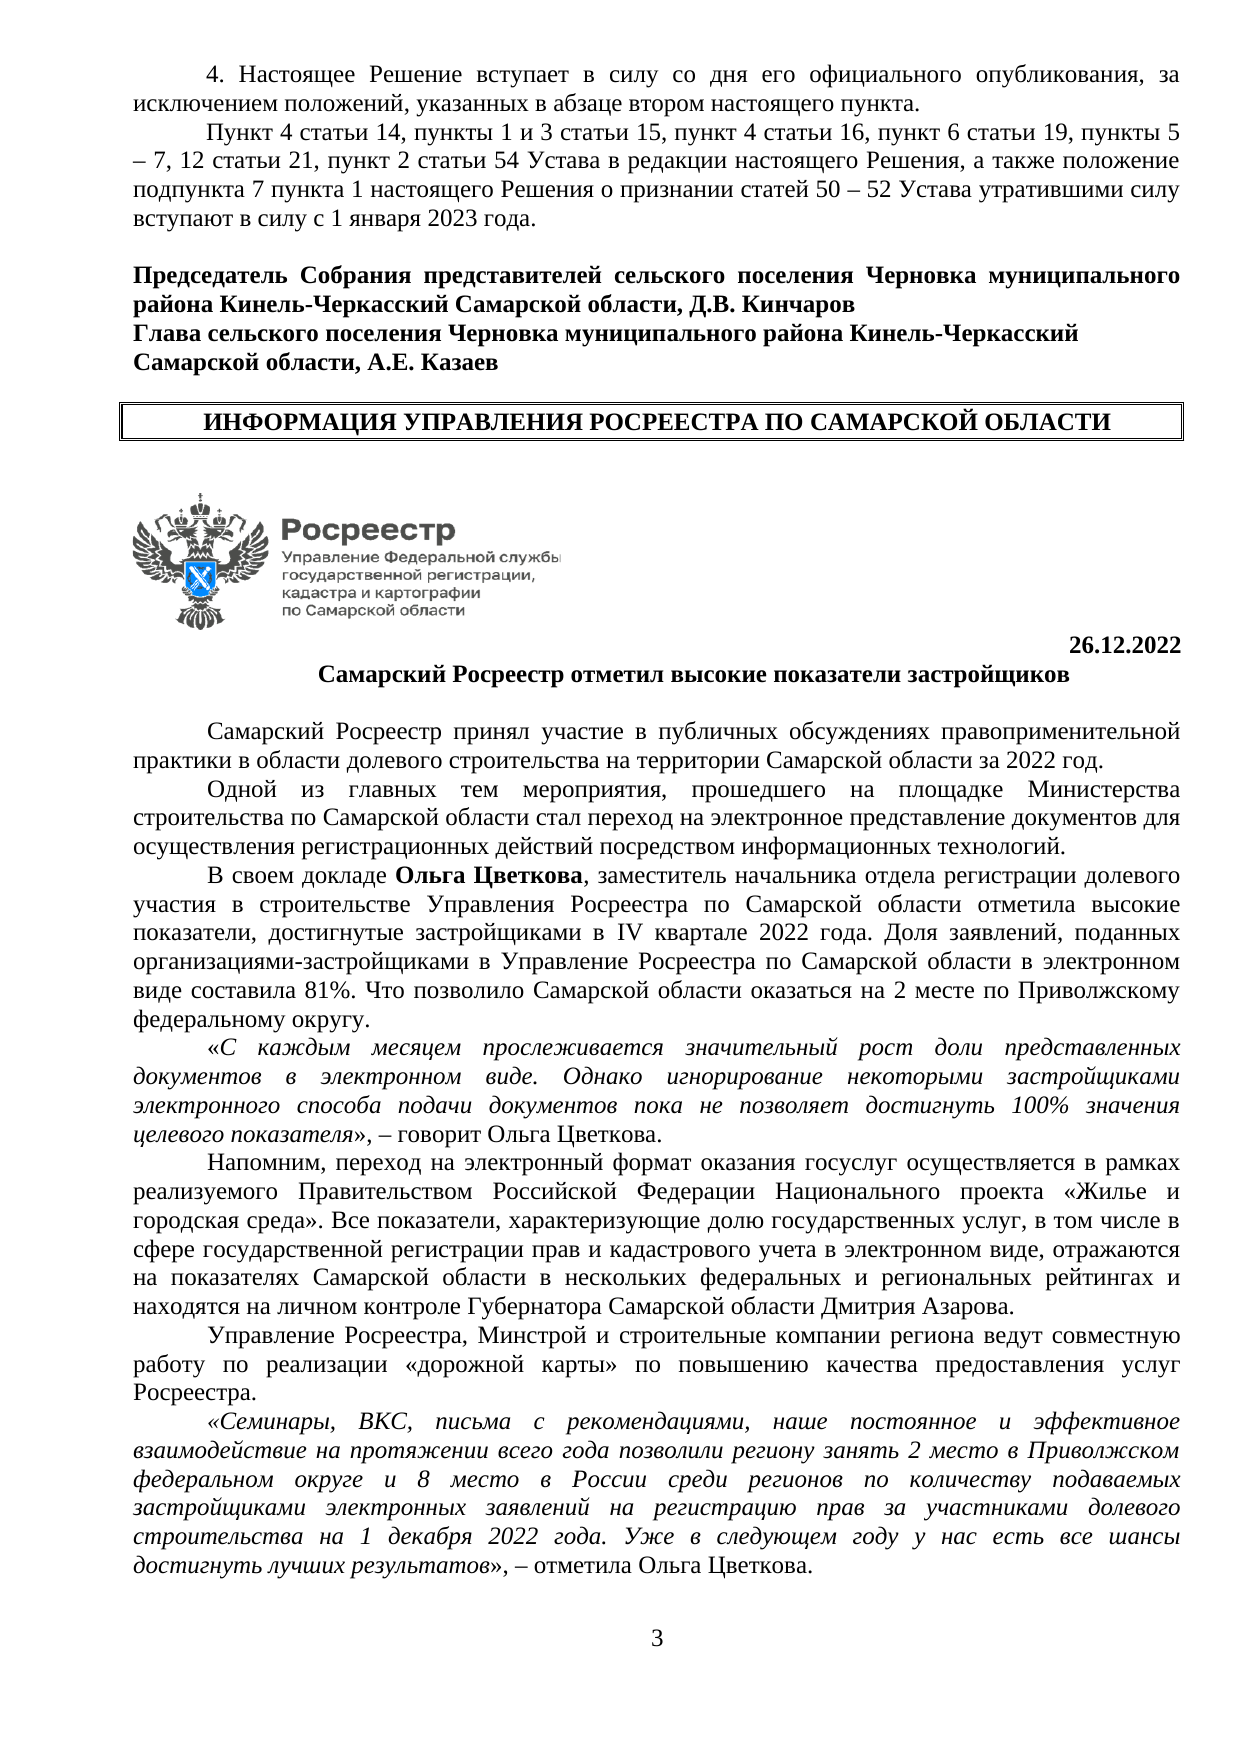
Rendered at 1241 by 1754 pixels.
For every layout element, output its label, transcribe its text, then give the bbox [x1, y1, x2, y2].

text ИНФОРМАЦИЯ УПРАВЛЕНИЯ РОСРЕЕСТРА ПО САМАРСКОЙ ОБЛАСТИ [123, 405, 1181, 438]
text 4. Настоящее Решение вступает в силу со дня его официального опубликования, за исключением положений, указанных в абзаце втором настоящего пункта. [133, 59, 1181, 117]
picture [132, 493, 561, 630]
text Напомним, переход на электронный формат оказания госуслуг осуществляется в рамках реализуемого Правительством Российской Федерации Национального проекта «Жилье и городская среда». Все показатели, характеризующие долю государственных услуг, в том числе в сфере государственной регистрации прав и кадастрового учета в электронном виде, отражаются на показателях Самарской области в нескольких федеральных и региональных рейтингах и находятся на личном контроле Губернатора Самарской области Дмитрия Азарова. [133, 1147, 1181, 1320]
text Самарский Росреестр принял участие в публичных обсуждениях правоприменительной практики в области долевого строительства на территории Самарской области за 2022 год. [133, 716, 1181, 774]
text Управление Росреестра, Минстрой и строительные компании региона ведут совместную работу по реализации «дорожной карты» по повышению качества предоставления услуг Росреестра. [133, 1320, 1181, 1406]
text Глава сельского поселения Черновка муниципального района Кинель-Черкасский Самарской области, А.Е. Казаев [133, 318, 1181, 375]
text «С каждым месяцем прослеживается значительный рост доли представленных документов в электронном виде. Однако игнорирование некоторыми застройщиками электронного способа подачи документов пока не позволяет достигнуть 100% значения целевого показателя», – говорит Ольга Цветкова. [133, 1032, 1181, 1147]
text Пункт 4 статьи 14, пункты 1 и 3 статьи 15, пункт 4 статьи 16, пункт 6 статьи 19, пункты 5 – 7, 12 статьи 21, пункт 2 статьи 54 Устава в редакции настоящего Решения, а также положение подпункта 7 пункта 1 настоящего Решения о признании статей 50 – 52 Устава утратившими силу вступают в силу с 1 января 2023 года. [133, 117, 1181, 232]
text В своем докладе Ольга Цветкова, заместитель начальника отдела регистрации долевого участия в строительстве Управления Росреестра по Самарской области отметила высокие показатели, достигнутые застройщиками в IV квартале 2022 года. Доля заявлений, поданных организациями-застройщиками в Управление Росреестра по Самарской области в электронном виде составила 81%. Что позволило Самарской области оказаться на 2 месте по Приволжскому федеральному округу. [133, 860, 1181, 1032]
text Председатель Собрания представителей сельского поселения Черновка муниципального района Кинель-Черкасский Самарской области, Д.В. Кинчаров [133, 260, 1181, 318]
text 26.12.2022 [133, 630, 1181, 659]
text Одной из главных тем мероприятия, прошедшего на площадке Министерства строительства по Самарской области стал переход на электронное представление документов для осуществления регистрационных действий посредством информационных технологий. [133, 774, 1181, 860]
text «Семинары, ВКС, письма с рекомендациями, наше постоянное и эффективное взаимодействие на протяжении всего года позволили региону занять 2 место в Приволжском федеральном округе и 8 место в России среди регионов по количеству подаваемых застройщиками электронных заявлений на регистрацию прав за участниками долевого строительства на 1 декабря 2022 года. Уже в следующем году у нас есть все шансы достигнуть лучших результатов», – отметила Ольга Цветкова. [133, 1406, 1181, 1579]
text Самарский Росреестр отметил высокие показатели застройщиков [133, 659, 1181, 687]
